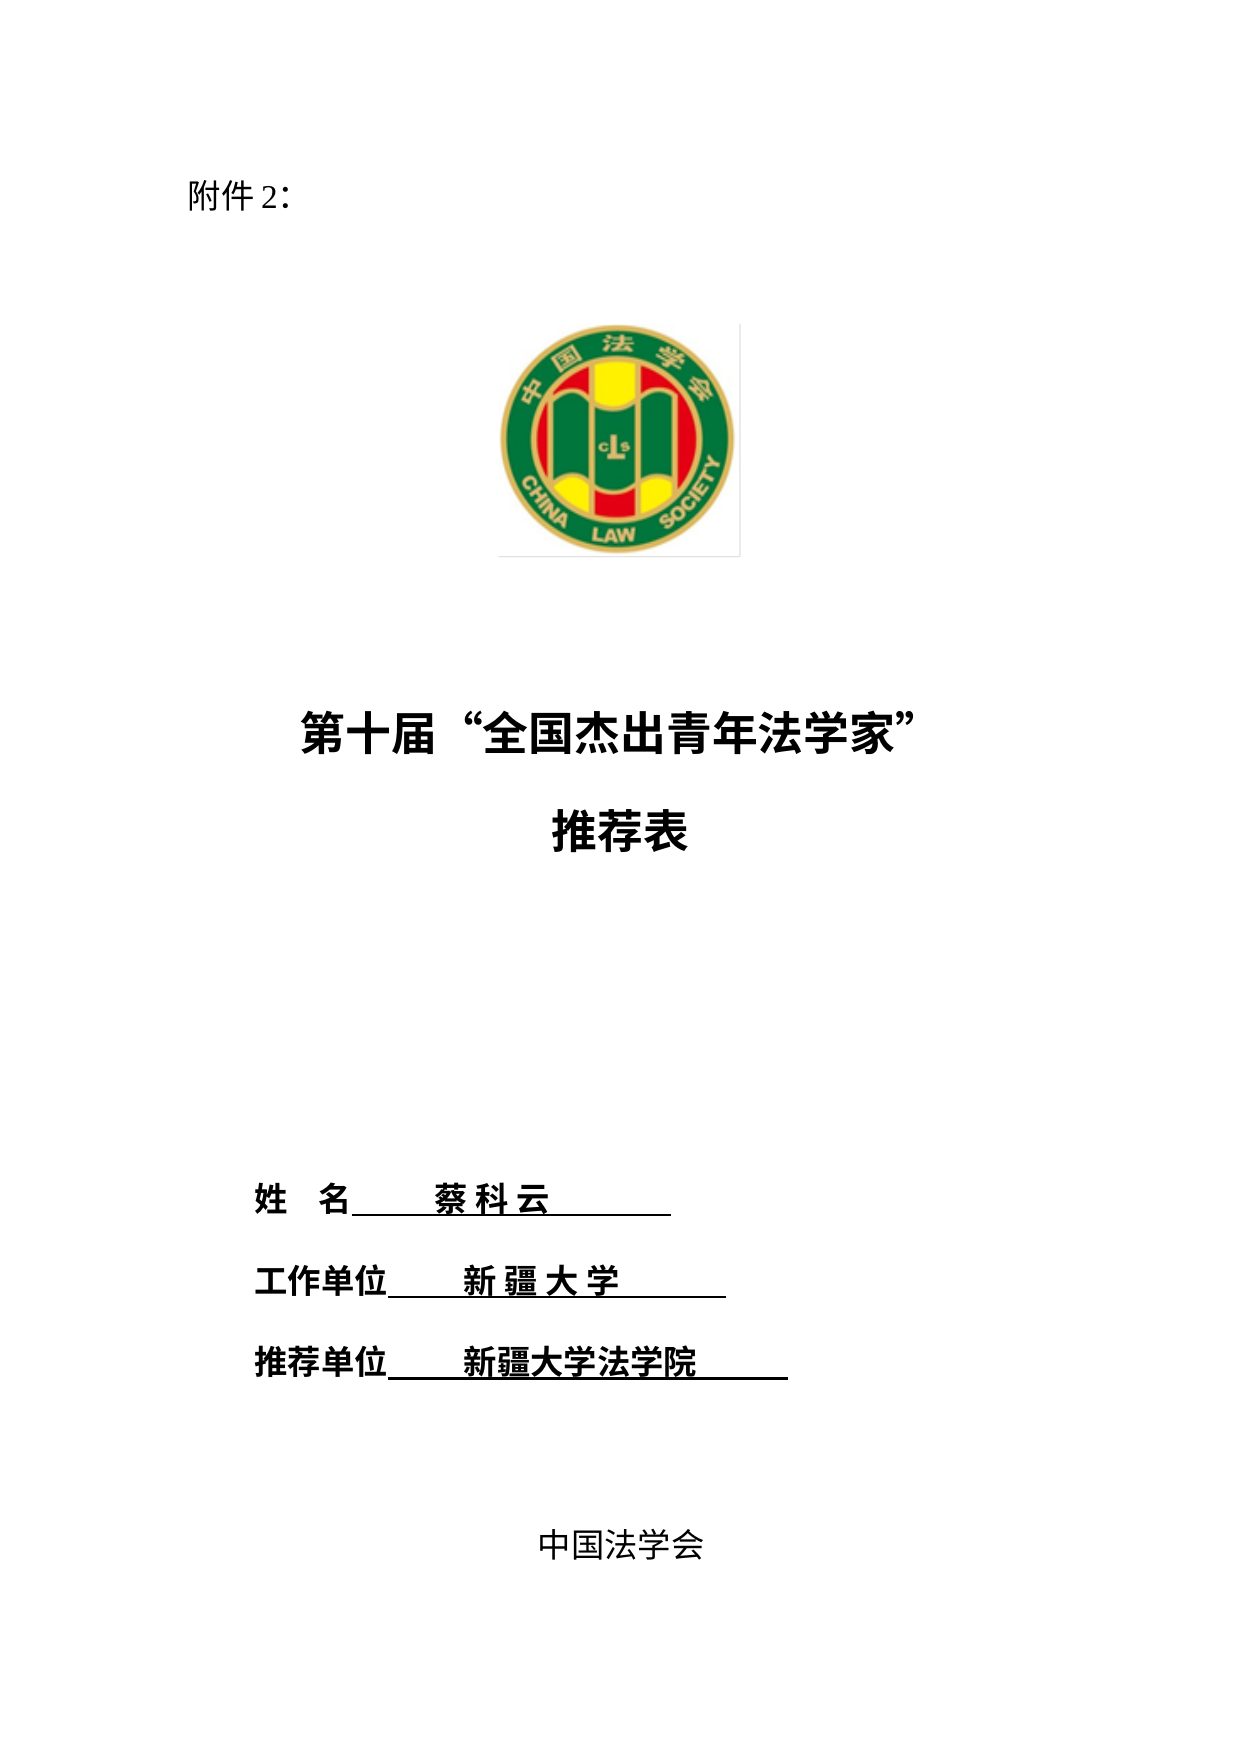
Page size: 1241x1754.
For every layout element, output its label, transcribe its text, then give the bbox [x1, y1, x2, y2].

text 附件2： [187, 162, 1053, 227]
text 中国法学会 [187, 1510, 1053, 1575]
text 推荐表 [187, 779, 1053, 877]
picture [498, 324, 742, 559]
text 姓 名 蔡 科 云 [187, 1173, 1053, 1221]
text 第十届“全国杰出青年法学家” [187, 682, 1053, 779]
text 工作单位 新 疆 大 学 [187, 1254, 1053, 1303]
text 推荐单位 新疆大学法学院 [187, 1336, 1053, 1384]
